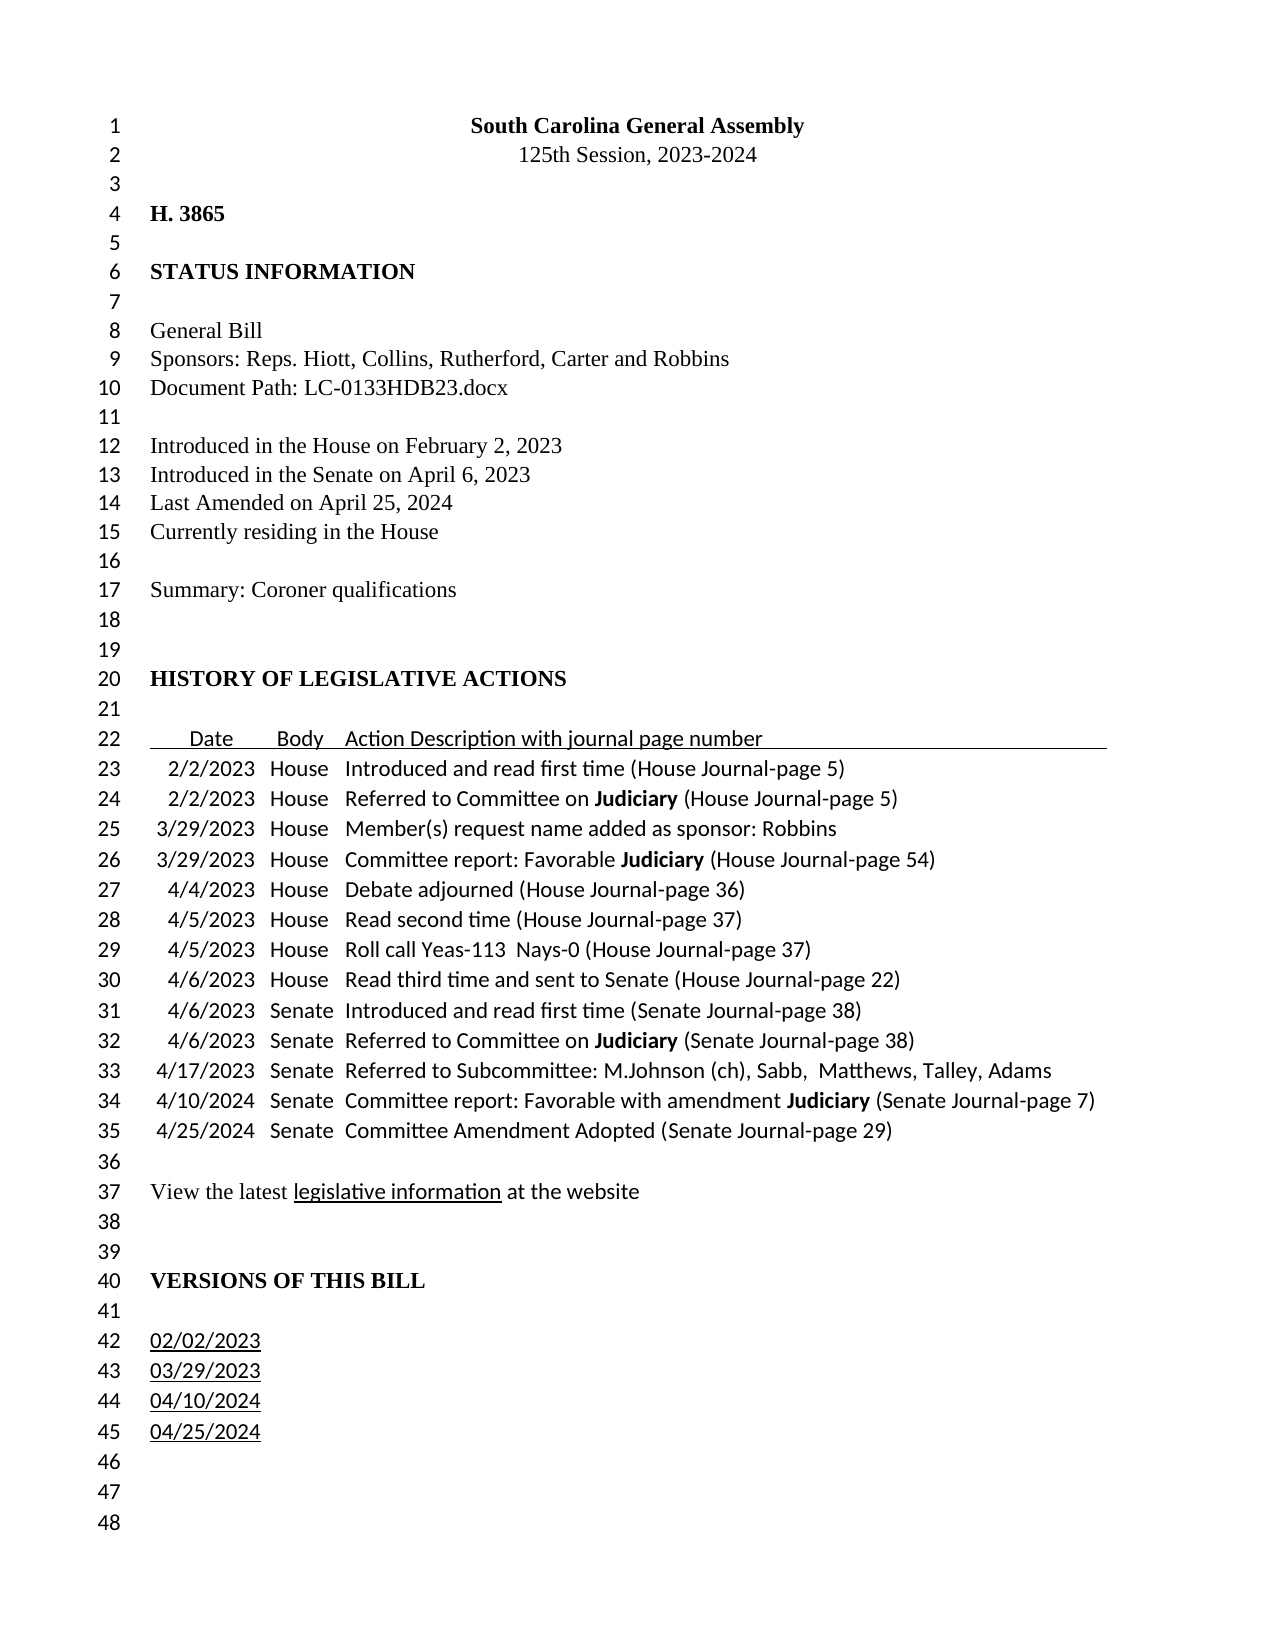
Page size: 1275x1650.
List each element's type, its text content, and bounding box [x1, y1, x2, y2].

text HISTORY OF LEGISLATIVE ACTIONS [150, 665, 1125, 692]
text 04/10/2024 [150, 1387, 1125, 1415]
text Introduced in the House on February 2, 2023 [150, 432, 1125, 459]
text 4/5/2023 House Roll call Yeas-113 Nays-0 (House Journal-page 37) [150, 935, 1125, 963]
text Last Amended on April 25, 2024 [150, 489, 1125, 516]
text 2/2/2023 House Introduced and read first time (House Journal-page 5) [150, 754, 1125, 782]
text 4/25/2024 Senate Committee Amendment Adopted (Senate Journal-page 29) [150, 1117, 1125, 1144]
text 02/02/2023 [150, 1326, 1125, 1354]
text Sponsors: Reps. Hiott, Collins, Rutherford, Carter and Robbins [150, 345, 1125, 372]
text Document Path: LC-0133HDB23.docx [150, 374, 1125, 400]
text 3/29/2023 House Committee report: Favorable Judiciary (House Journal-page 54) [150, 845, 1125, 873]
text 4/6/2023 House Read third time and sent to Senate (House Journal-page 22) [150, 966, 1125, 993]
text 125th Session, 2023-2024 [150, 141, 1125, 167]
text STATUS INFORMATION [150, 258, 1125, 284]
text Currently residing in the House [150, 518, 1125, 544]
text Summary: Coroner qualifications [150, 576, 1125, 603]
text 4/6/2023 Senate Referred to Committee on Judiciary (Senate Journal-page 38) [150, 1026, 1125, 1054]
text 2/2/2023 House Referred to Committee on Judiciary (House Journal-page 5) [150, 784, 1125, 812]
text 4/10/2024 Senate Committee report: Favorable with amendment Judiciary (Senate Journal-page 7) [150, 1086, 1125, 1114]
text 4/17/2023 Senate Referred to Subcommittee: M.Johnson (ch), Sabb, Matthews, Talley, Adams [150, 1056, 1125, 1084]
text 04/25/2024 [150, 1417, 1125, 1445]
text 4/5/2023 House Read second time (House Journal-page 37) [150, 905, 1125, 933]
text South Carolina General Assembly [150, 112, 1125, 139]
text Date Body Action Description with journal page number [150, 724, 1125, 752]
text 03/29/2023 [150, 1356, 1125, 1384]
text 4/4/2023 House Debate adjourned (House Journal-page 36) [150, 875, 1125, 903]
text 4/6/2023 Senate Introduced and read first time (Senate Journal-page 38) [150, 996, 1125, 1024]
text Introduced in the Senate on April 6, 2023 [150, 461, 1125, 487]
text General Bill [150, 317, 1125, 343]
text View the latest legislative information at the website [150, 1177, 1125, 1205]
text H. 3865 [150, 199, 1125, 226]
text 3/29/2023 House Member(s) request name added as sponsor: Robbins [150, 814, 1125, 842]
text VERSIONS OF THIS BILL [150, 1268, 1125, 1294]
